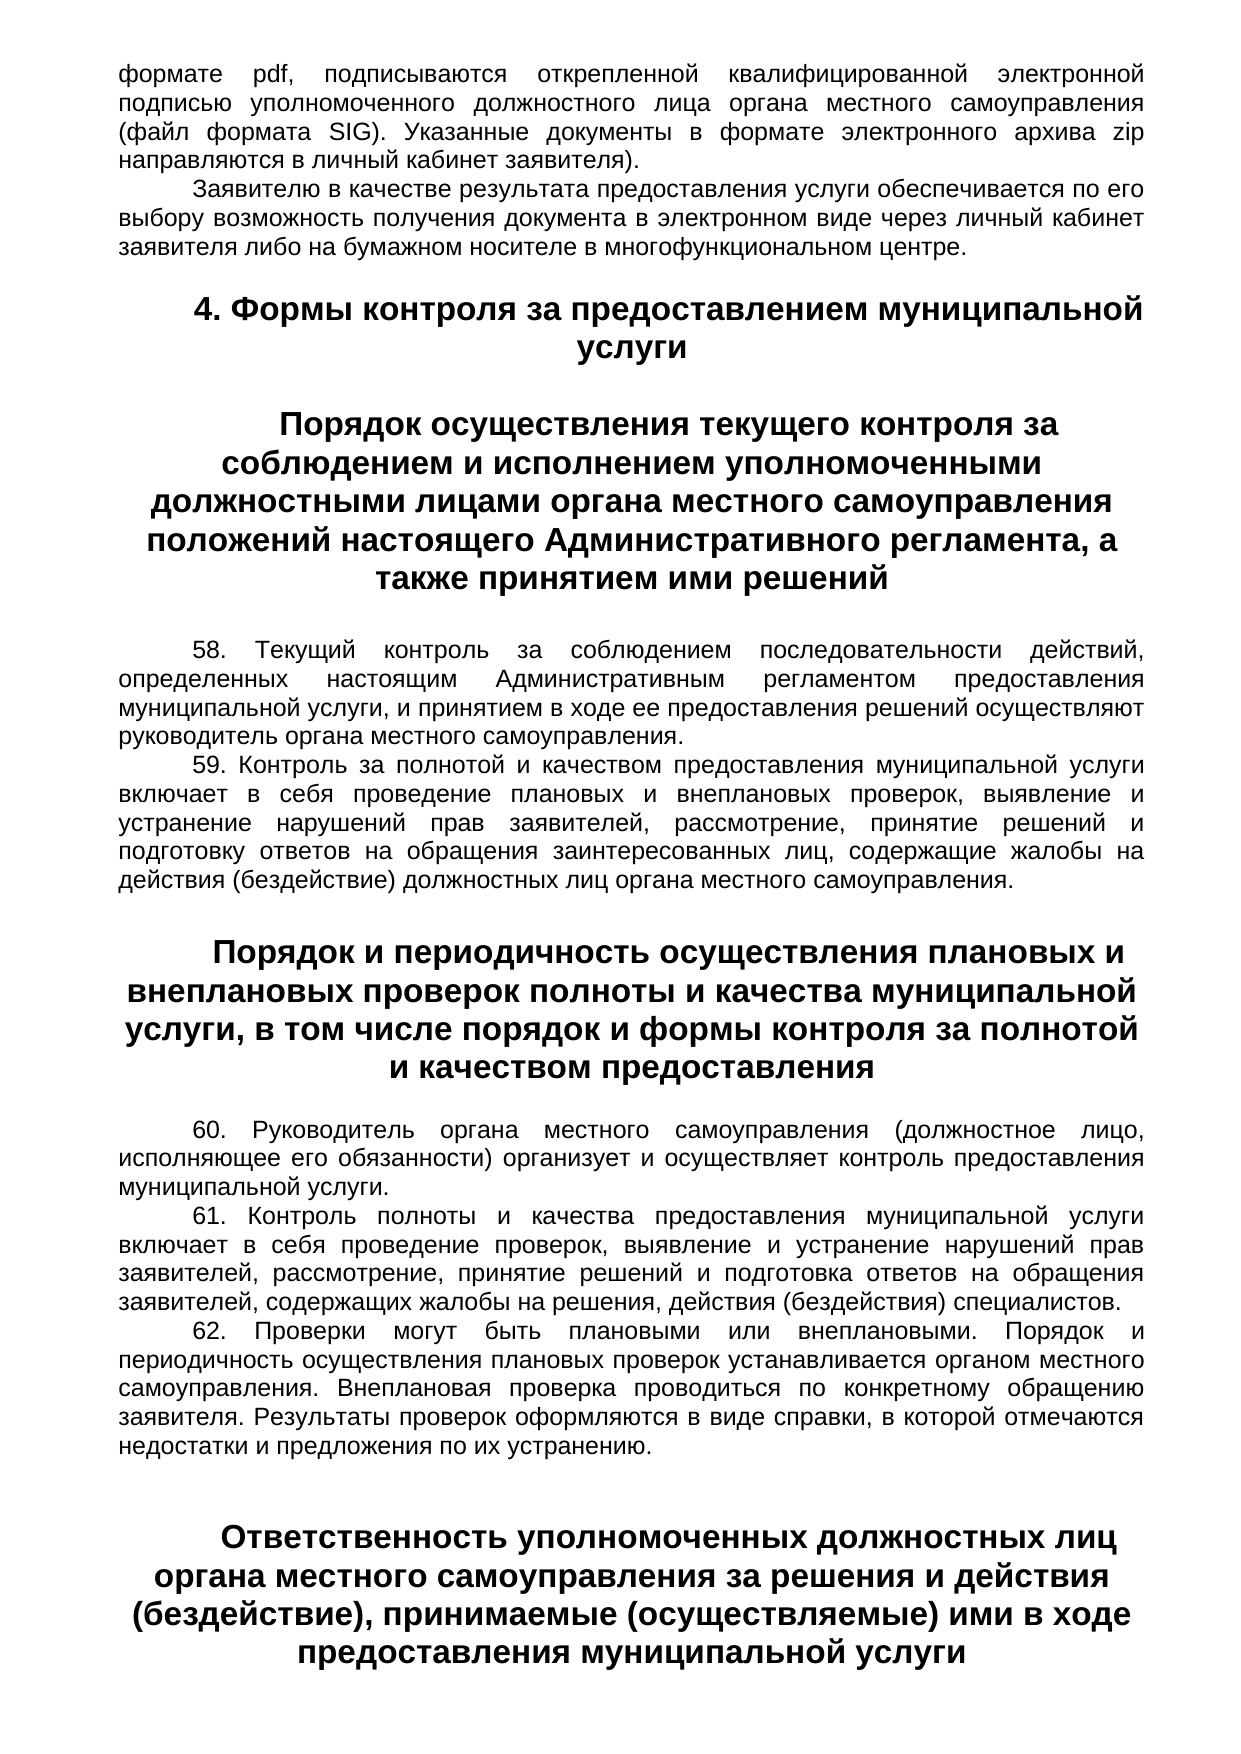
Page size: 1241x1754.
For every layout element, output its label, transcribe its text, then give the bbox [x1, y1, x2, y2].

text Ответственность уполномоченных должностных лиц органа местного самоуправления за решения и действия (бездействие), принимаемые (осуществляемые) ими в ходе предоставления муниципальной услуги [118, 1517, 1146, 1671]
text 58. Текущий контроль за соблюдением последовательности действий, определенных настоящим Административным регламентом предоставления муниципальной услуги, и принятием в ходе ее предоставления решений осуществляют руководитель органа местного самоуправления. [118, 635, 1146, 750]
text 4. Формы контроля за предоставлением муниципальной услуги [118, 289, 1146, 366]
text Порядок осуществления текущего контроля за соблюдением и исполнением уполномоченными должностными лицами органа местного самоуправления положений настоящего Административного регламента, а также принятием ими решений [118, 404, 1146, 597]
text 61. Контроль полноты и качества предоставления муниципальной услуги включает в себя проведение проверок, выявление и устранение нарушений прав заявителей, рассмотрение, принятие решений и подготовка ответов на обращения заявителей, содержащих жалобы на решения, действия (бездействия) специалистов. [118, 1201, 1146, 1316]
text 60. Руководитель органа местного самоуправления (должностное лицо, исполняющее его обязанности) организует и осуществляет контроль предоставления муниципальной услуги. [118, 1115, 1146, 1201]
text Порядок и периодичность осуществления плановых и внеплановых проверок полноты и качества муниципальной услуги, в том числе порядок и формы контроля за полнотой и качеством предоставления [118, 932, 1146, 1086]
text Заявителю в качестве результата предоставления услуги обеспечивается по его выбору возможность получения документа в электронном виде через личный кабинет заявителя либо на бумажном носителе в многофункциональном центре. [118, 174, 1146, 260]
text 62. Проверки могут быть плановыми или внеплановыми. Порядок и периодичность осуществления плановых проверок устанавливается органом местного самоуправления. Внеплановая проверка проводиться по конкретному обращению заявителя. Результаты проверок оформляются в виде справки, в которой отмечаются недостатки и предложения по их устранению. [118, 1316, 1146, 1460]
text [118, 59, 1146, 174]
text 59. Контроль за полнотой и качеством предоставления муниципальной услуги включает в себя проведение плановых и внеплановых проверок, выявление и устранение нарушений прав заявителей, рассмотрение, принятие решений и подготовку ответов на обращения заинтересованных лиц, содержащие жалобы на действия (бездействие) должностных лиц органа местного самоуправления. [118, 750, 1146, 894]
